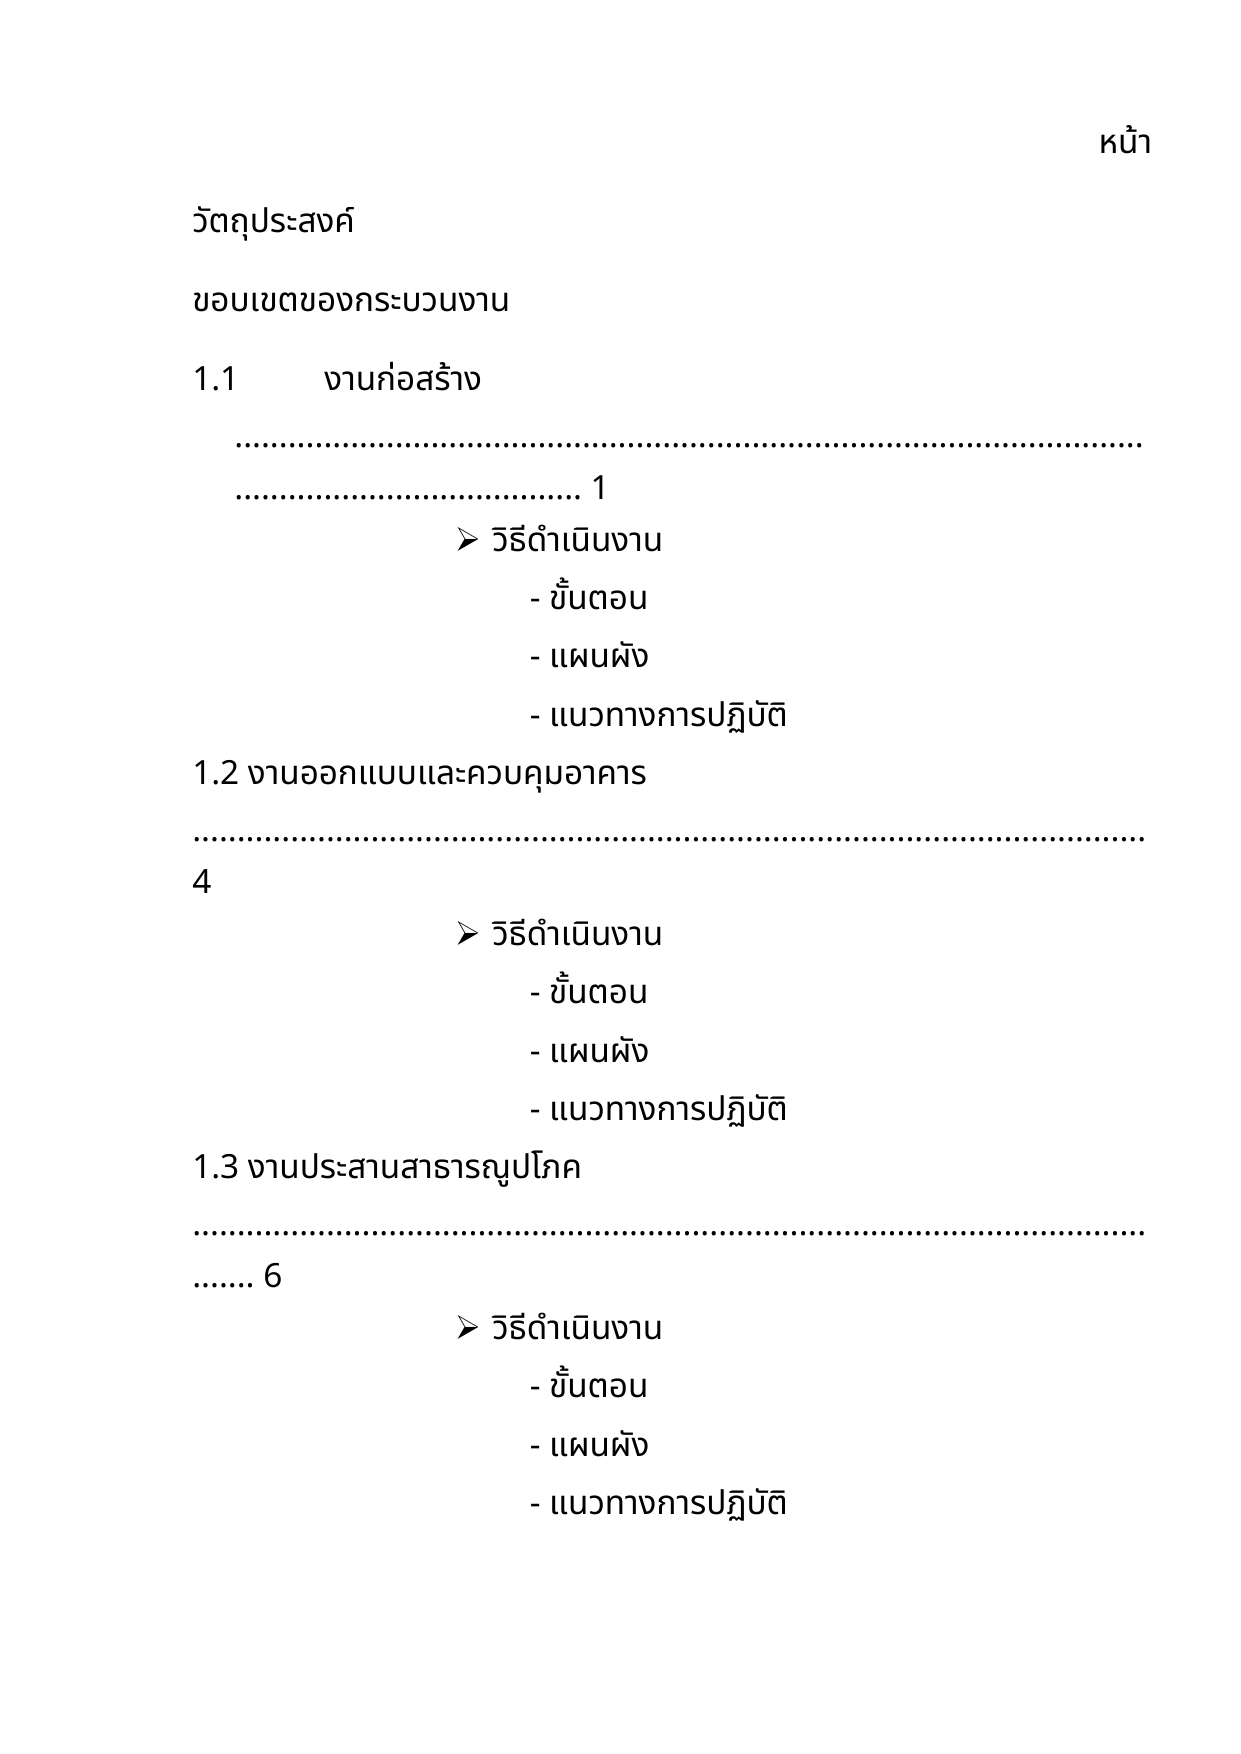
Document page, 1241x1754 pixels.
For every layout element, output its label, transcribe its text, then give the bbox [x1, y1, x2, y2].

list 1.2 งานออกแบบและควบคุมอาคาร ........................................................................................................... 4 [192, 748, 1152, 903]
list วิธีดำเนินงาน [454, 910, 1152, 961]
list งานก่อสร้าง ............................................................................................................................................. 1 [192, 354, 1152, 509]
list - ขั้นตอน [529, 968, 1152, 1019]
list - แนวทางการปฏิบัติ [529, 690, 1152, 741]
text หน้า [192, 118, 1152, 169]
text วัตถุประสงค์ [192, 197, 1152, 247]
list วิธีดำเนินงาน [454, 1304, 1152, 1355]
list - แนวทางการปฏิบัติ [529, 1478, 1152, 1529]
list - แผนผัง [529, 1420, 1152, 1471]
list - ขั้นตอน [529, 1362, 1152, 1413]
list 1.3 งานประสานสาธารณูปโภค .................................................................................................................. 6 [192, 1143, 1152, 1298]
list วิธีดำเนินงาน [454, 516, 1152, 567]
list - แผนผัง [529, 1026, 1152, 1077]
list - ขั้นตอน [529, 574, 1152, 625]
text ขอบเขตของกระบวนงาน [192, 276, 1152, 326]
list - แนวทางการปฏิบัติ [529, 1084, 1152, 1135]
list - แผนผัง [529, 632, 1152, 683]
